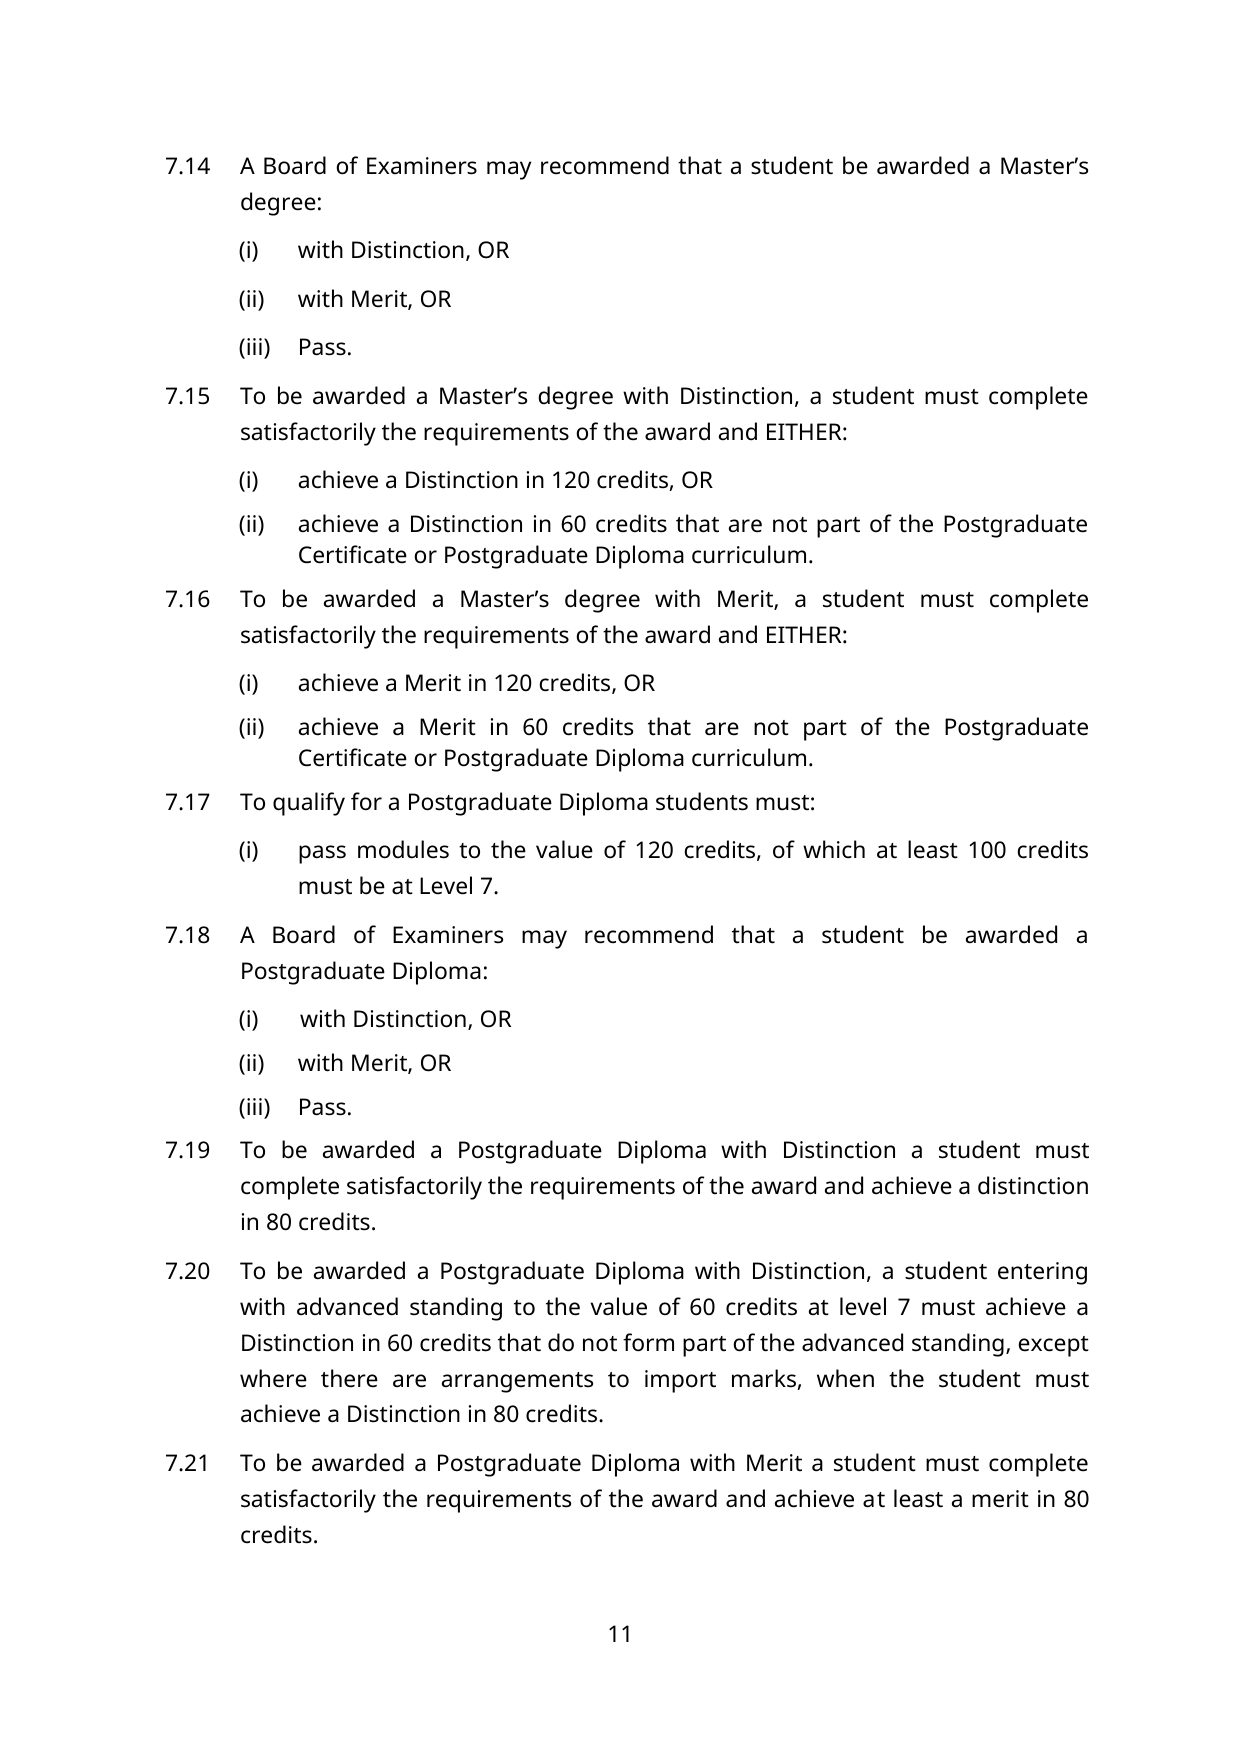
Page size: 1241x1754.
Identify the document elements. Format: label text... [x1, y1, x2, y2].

list with Merit, OR [239, 1047, 1090, 1078]
list with Distinction, OR [239, 234, 1090, 266]
list with Merit, OR [239, 283, 1090, 314]
list A Board of Examiners may recommend that a student be awarded a Master’s degree: [165, 150, 1090, 217]
list To be awarded a Master’s degree with Merit, a student must complete satisfactorily the requirements of the award and EITHER: [165, 583, 1090, 650]
list Pass. [239, 1091, 1090, 1122]
list with Distinction, OR [225, 1003, 1090, 1034]
list To be awarded a Master’s degree with Distinction, a student must complete satisfactorily the requirements of the award and EITHER: [165, 380, 1090, 447]
list achieve a Distinction in 120 credits, OR [239, 464, 1090, 495]
list achieve a Distinction in 60 credits that are not part of the Postgraduate Certificate or Postgraduate Diploma curriculum. [239, 508, 1090, 570]
list A Board of Examiners may recommend that a student be awarded a Postgraduate Diploma: [165, 919, 1090, 986]
list To be awarded a Postgraduate Diploma with Distinction a student must complete satisfactorily the requirements of the award and achieve a distinction in 80 credits. [165, 1134, 1090, 1237]
list Pass. [239, 331, 1090, 362]
list To be awarded a Postgraduate Diploma with Merit a student must complete satisfactorily the requirements of the award and achieve at least a merit in 80 credits. [165, 1447, 1090, 1550]
list achieve a Merit in 120 credits, OR [239, 667, 1090, 698]
list pass modules to the value of 120 credits, of which at least 100 credits must be at Level 7. [239, 834, 1090, 902]
list achieve a Merit in 60 credits that are not part of the Postgraduate Certificate or Postgraduate Diploma curriculum. [239, 711, 1090, 773]
list To be awarded a Postgraduate Diploma with Distinction, a student entering with advanced standing to the value of 60 credits at level 7 must achieve a Distinction in 60 credits that do not form part of the advanced standing, except where there are arrangements to import marks, when the student must achieve a Distinction in 80 credits. [165, 1255, 1090, 1430]
list To qualify for a Postgraduate Diploma students must: [165, 786, 1090, 817]
